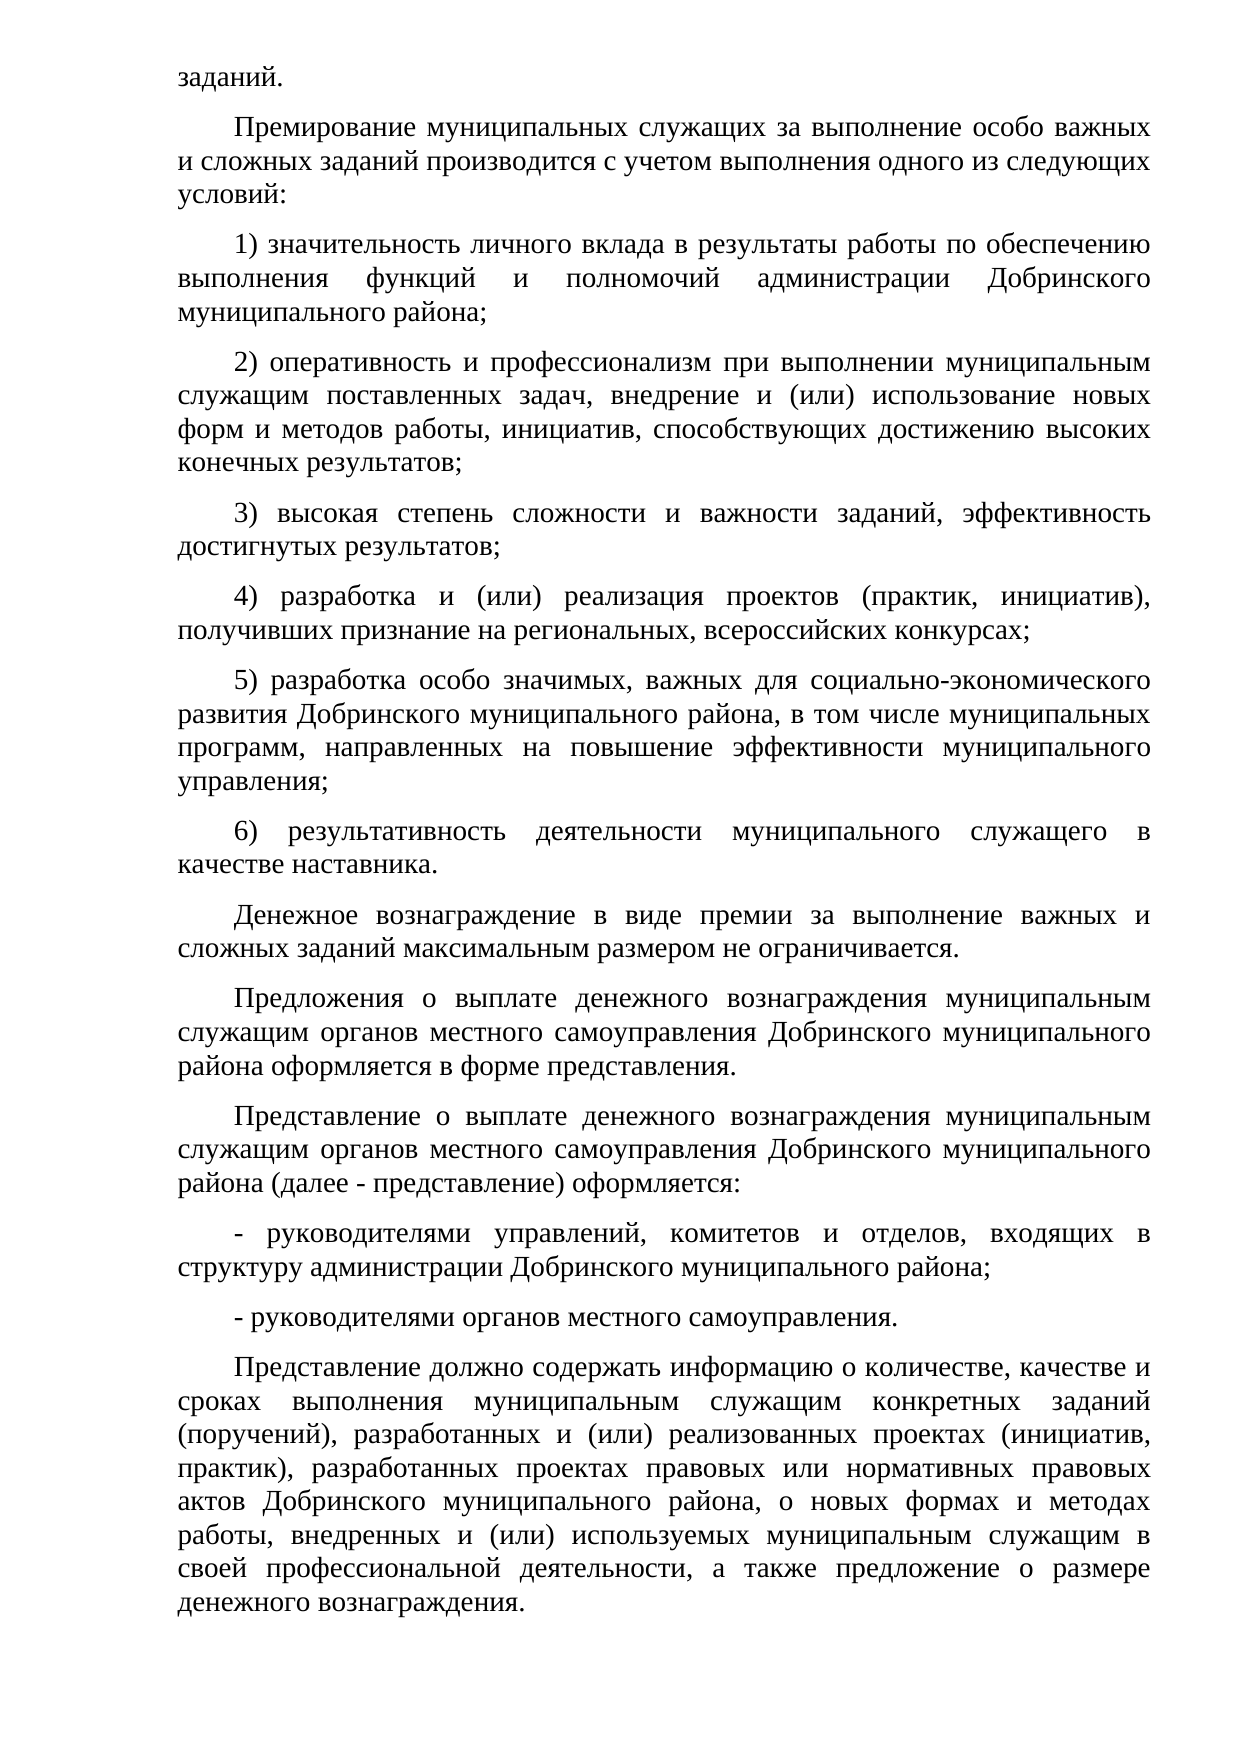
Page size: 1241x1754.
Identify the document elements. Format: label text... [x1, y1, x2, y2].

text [177, 59, 1152, 93]
text Денежное вознаграждение в виде премии за выполнение важных и сложных заданий максимальным размером не ограничивается. [177, 897, 1152, 964]
text Премирование муниципальных служащих за выполнение особо важных и сложных заданий производится с учетом выполнения одного из следующих условий: [177, 109, 1152, 210]
text 2) оперативность и профессионализм при выполнении муниципальным служащим поставленных задач, внедрение и (или) использование новых форм и методов работы, инициатив, способствующих достижению высоких конечных результатов; [177, 344, 1152, 478]
text 1) значительность личного вклада в результаты работы по обеспечению выполнения функций и полномочий администрации Добринского муниципального района; [177, 227, 1152, 327]
text - руководителями органов местного самоуправления. [177, 1299, 1152, 1332]
text 4) разработка и (или) реализация проектов (практик, инициатив), получивших признание на региональных, всероссийских конкурсах; [177, 578, 1152, 646]
text Предложения о выплате денежного вознаграждения муниципальным служащим органов местного самоуправления Добринского муниципального района оформляется в форме представления. [177, 981, 1152, 1081]
text 3) высокая степень сложности и важности заданий, эффективность достигнутых результатов; [177, 495, 1152, 562]
text Представление должно содержать информацию о количестве, качестве и сроках выполнения муниципальным служащим конкретных заданий (поручений), разработанных и (или) реализованных проектах (инициатив, практик), разработанных проектах правовых или нормативных правовых актов Добринского муниципального района, о новых формах и методах работы, внедренных и (или) используемых муниципальным служащим в своей профессиональной деятельности, а также предложение о размере денежного вознаграждения. [177, 1349, 1152, 1617]
text - руководителями управлений, комитетов и отделов, входящих в структуру администрации Добринского муниципального района; [177, 1215, 1152, 1282]
text Представление о выплате денежного вознаграждения муниципальным служащим органов местного самоуправления Добринского муниципального района (далее - представление) оформляется: [177, 1098, 1152, 1198]
text 6) результативность деятельности муниципального служащего в качестве наставника. [177, 813, 1152, 880]
text 5) разработка особо значимых, важных для социально-экономического развития Добринского муниципального района, в том числе муниципальных программ, направленных на повышение эффективности муниципального управления; [177, 662, 1152, 796]
